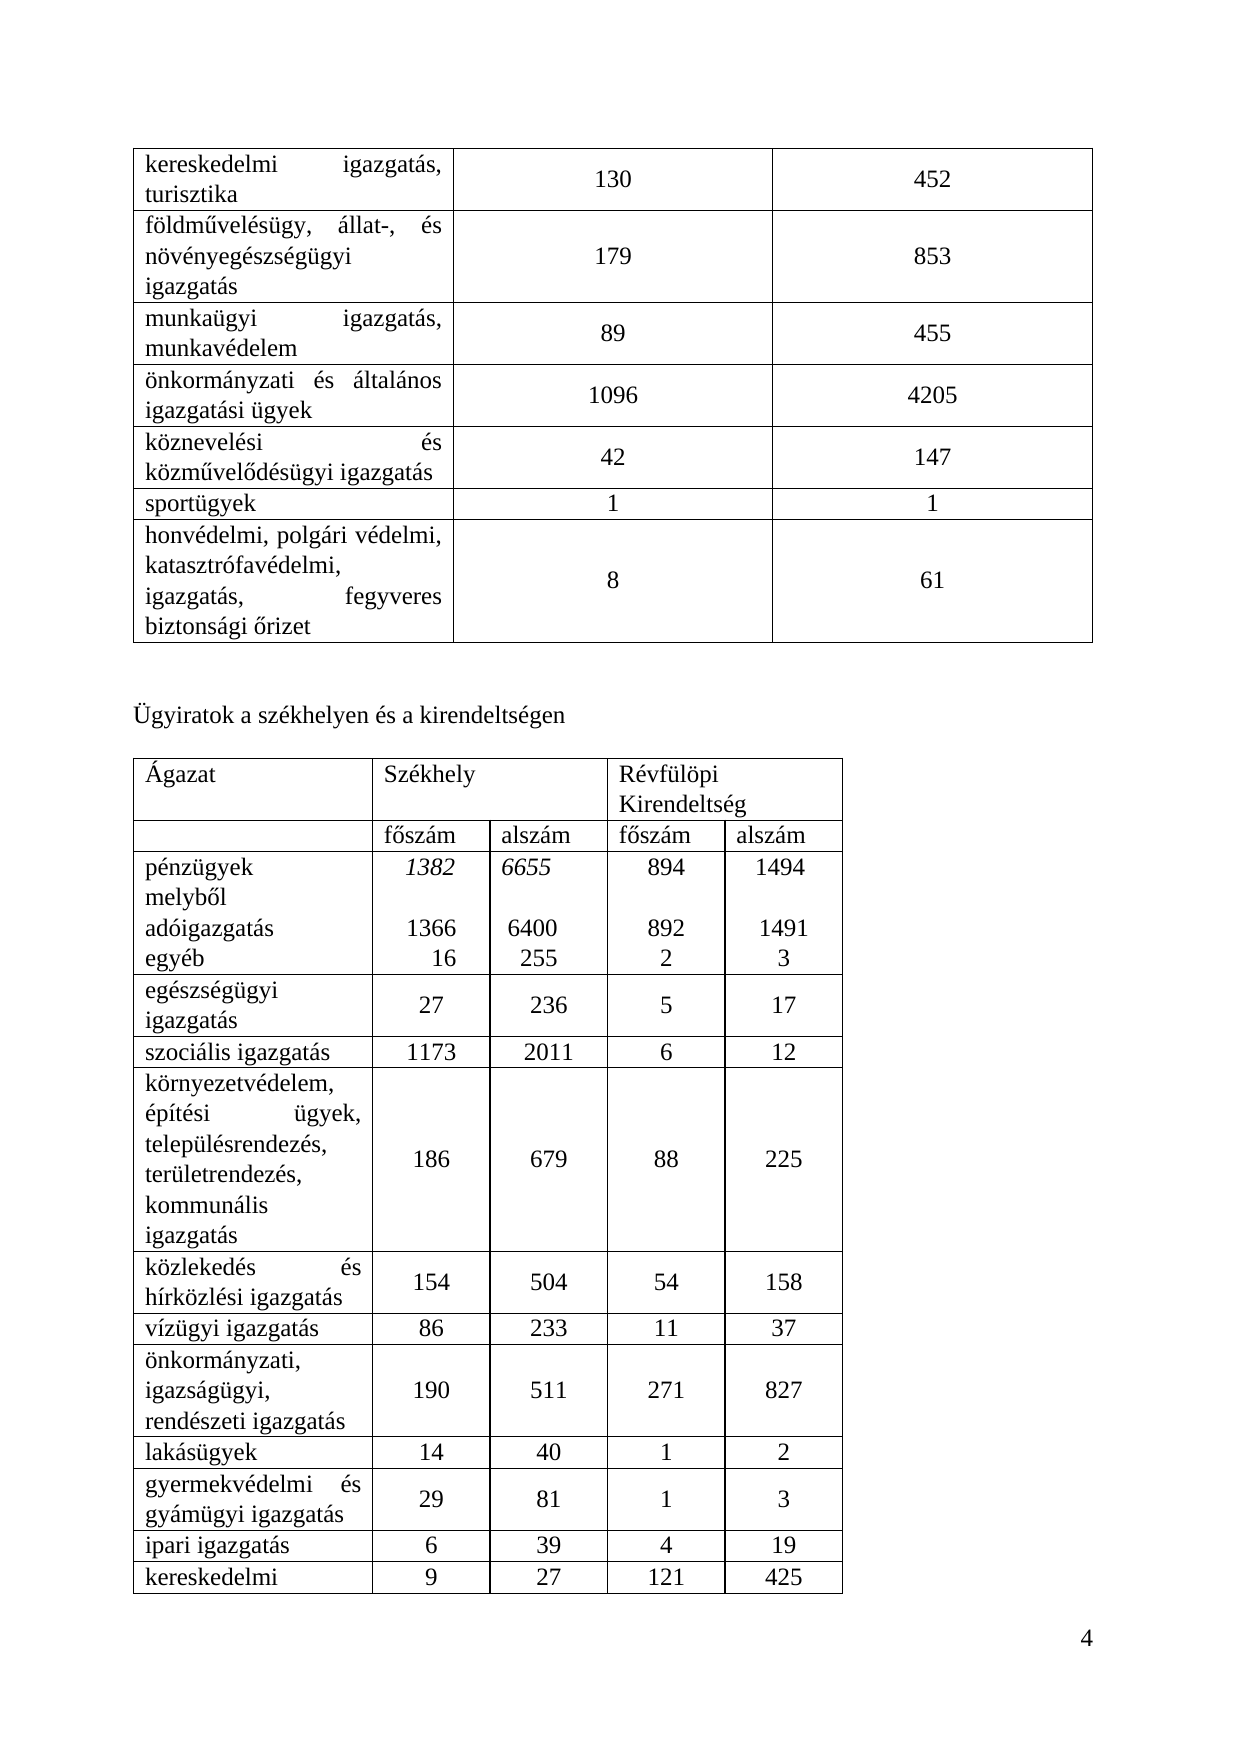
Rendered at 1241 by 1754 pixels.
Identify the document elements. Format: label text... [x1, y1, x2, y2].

table_cell főszám [608, 821, 724, 851]
table_cell 894 892 2 [608, 852, 724, 974]
table_cell 6 [608, 1037, 724, 1067]
table_cell 511 [491, 1345, 607, 1436]
table_cell 89 [454, 303, 772, 364]
table_cell munkaügyi igazgatás, munkavédelem [134, 303, 453, 364]
table_cell önkormányzati, igazságügyi, rendészeti igazgatás [134, 1345, 372, 1436]
table_cell 27 [491, 1562, 607, 1592]
table_cell földművelésügy, állat-, és növényegészségügyi igazgatás [134, 211, 453, 302]
table_cell 236 [491, 975, 607, 1036]
table_cell gyermekvédelmi és gyámügyi igazgatás [134, 1469, 372, 1529]
table_cell 37 [726, 1314, 842, 1344]
table_cell alszám [726, 821, 842, 851]
table_cell 158 [726, 1252, 842, 1312]
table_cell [134, 1562, 372, 1592]
table_cell 130 [454, 149, 772, 209]
table_cell önkormányzati és általános igazgatási ügyek [134, 365, 453, 426]
table_cell 425 [726, 1562, 842, 1592]
table_cell 6 [373, 1531, 489, 1561]
table_cell 4205 [773, 365, 1092, 426]
table_cell szociális igazgatás [134, 1037, 372, 1067]
table_cell köznevelési és közművelődésügyi igazgatás [134, 427, 453, 487]
table_cell 4 [608, 1531, 724, 1561]
table_cell egészségügyi igazgatás [134, 975, 372, 1036]
table_header Székhely [373, 759, 607, 819]
table_cell 11 [608, 1314, 724, 1344]
table_cell 679 [491, 1068, 607, 1251]
table_cell 1 [773, 489, 1092, 519]
table_cell 121 [608, 1562, 724, 1592]
table_cell 81 [491, 1469, 607, 1529]
table_cell 233 [491, 1314, 607, 1344]
table_cell 1096 [454, 365, 772, 426]
table_header Ágazat [134, 759, 372, 819]
table_cell 147 [773, 427, 1092, 487]
table_cell 12 [726, 1037, 842, 1067]
table_cell ipari igazgatás [134, 1531, 372, 1561]
table_cell 1 [608, 1469, 724, 1529]
table_cell 29 [373, 1469, 489, 1529]
table_cell 1382 1366 16 [373, 852, 489, 974]
table_cell pénzügyek melyből adóigazgatás egyéb [134, 852, 372, 974]
table_header Révfülöpi Kirendeltség [608, 759, 842, 819]
table_cell 42 [454, 427, 772, 487]
table_cell 1494 1491 3 [726, 852, 842, 974]
table_cell 8 [454, 520, 772, 642]
table_cell 6655 6400 255 [491, 852, 607, 974]
table_cell 190 [373, 1345, 489, 1436]
table_cell vízügyi igazgatás [134, 1314, 372, 1344]
table_cell 5 [608, 975, 724, 1036]
table_cell 1 [454, 489, 772, 519]
table_cell 40 [491, 1437, 607, 1468]
table_cell 452 [773, 149, 1092, 209]
table_cell 86 [373, 1314, 489, 1344]
table_cell 27 [373, 975, 489, 1036]
text Ügyiratok a székhelyen és a kirendeltségen [133, 700, 1093, 729]
table_cell 14 [373, 1437, 489, 1468]
table_cell 17 [726, 975, 842, 1036]
table_cell 19 [726, 1531, 842, 1561]
table_cell alszám [491, 821, 607, 851]
table_cell sportügyek [134, 489, 453, 519]
table_cell 2011 [491, 1037, 607, 1067]
table_cell 853 [773, 211, 1092, 302]
table_cell honvédelmi, polgári védelmi, katasztrófavédelmi, igazgatás, fegyveres biztonsági őrizet [134, 520, 453, 642]
table_cell 9 [373, 1562, 489, 1592]
table_cell 39 [491, 1531, 607, 1561]
table_cell 271 [608, 1345, 724, 1436]
table_cell főszám [373, 821, 489, 851]
table_cell 455 [773, 303, 1092, 364]
table_cell 88 [608, 1068, 724, 1251]
table_cell 1173 [373, 1037, 489, 1067]
table_cell 225 [726, 1068, 842, 1251]
table_cell 504 [491, 1252, 607, 1312]
table_cell 3 [726, 1469, 842, 1529]
table_cell 61 [773, 520, 1092, 642]
table_cell 1 [608, 1437, 724, 1468]
table_cell környezetvédelem, építési ügyek, településrendezés, területrendezés, kommunális igazgatás [134, 1068, 372, 1251]
table_cell lakásügyek [134, 1437, 372, 1468]
table_cell kereskedelmi igazgatás, turisztika [134, 149, 453, 209]
table_cell 154 [373, 1252, 489, 1312]
table_cell 179 [454, 211, 772, 302]
table_cell 186 [373, 1068, 489, 1251]
table_cell 54 [608, 1252, 724, 1312]
table_cell [134, 821, 372, 851]
table_cell közlekedés és hírközlési igazgatás [134, 1252, 372, 1312]
table_cell 2 [726, 1437, 842, 1468]
table_cell 827 [726, 1345, 842, 1436]
